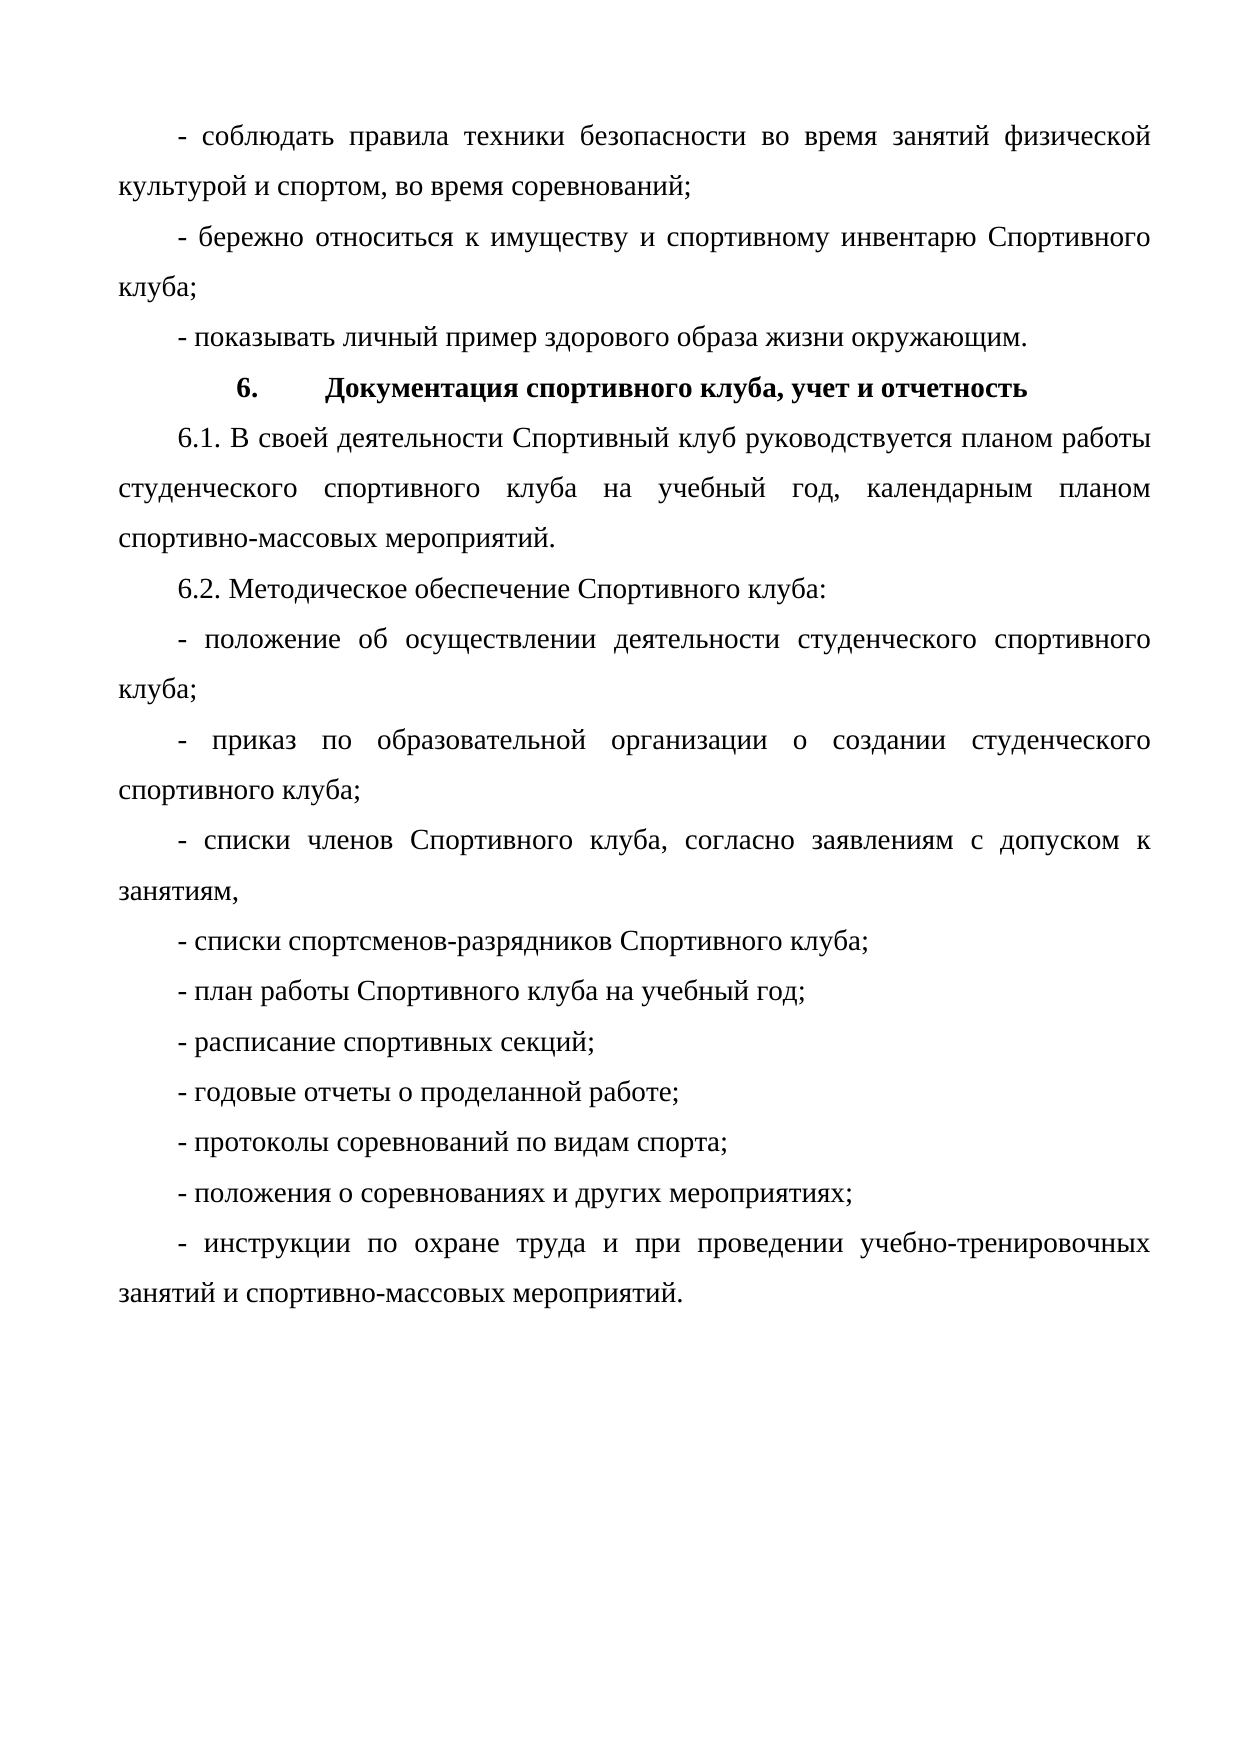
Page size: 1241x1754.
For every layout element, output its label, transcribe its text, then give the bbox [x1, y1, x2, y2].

text - план работы Спортивного клуба на учебный год; [118, 973, 1152, 1007]
text - протоколы соревнований по видам спорта; [118, 1124, 1152, 1158]
text - списки членов Спортивного клуба, согласно заявлениям с допуском к занятиям, [118, 822, 1152, 906]
text - приказ по образовательной организации о создании студенческого спортивного клуба; [118, 722, 1152, 806]
text - инструкции по охране труда и при проведении учебно-тренировочных занятий и спортивно-массовых мероприятий. [118, 1225, 1152, 1309]
text 6.2. Методическое обеспечение Спортивного клуба: [118, 571, 1152, 604]
text - годовые отчеты о проделанной работе; [118, 1074, 1152, 1108]
text - показывать личный пример здорового образа жизни окружающим. [118, 319, 1152, 353]
text - расписание спортивных секций; [118, 1024, 1152, 1057]
text - соблюдать правила техники безопасности во время занятий физической культурой и спортом, во время соревнований; [118, 118, 1152, 202]
list Документация спортивного клуба, учет и отчетность [177, 370, 1152, 403]
text 6.1. В своей деятельности Спортивный клуб руководствуется планом работы студенческого спортивного клуба на учебный год, календарным планом спортивно-массовых мероприятий. [118, 420, 1152, 554]
text - списки спортсменов-разрядников Спортивного клуба; [118, 923, 1152, 957]
text - положение об осуществлении деятельности студенческого спортивного клуба; [118, 621, 1152, 705]
text - положения о соревнованиях и других мероприятиях; [118, 1175, 1152, 1208]
text - бережно относиться к имуществу и спортивному инвентарю Спортивного клуба; [118, 219, 1152, 303]
